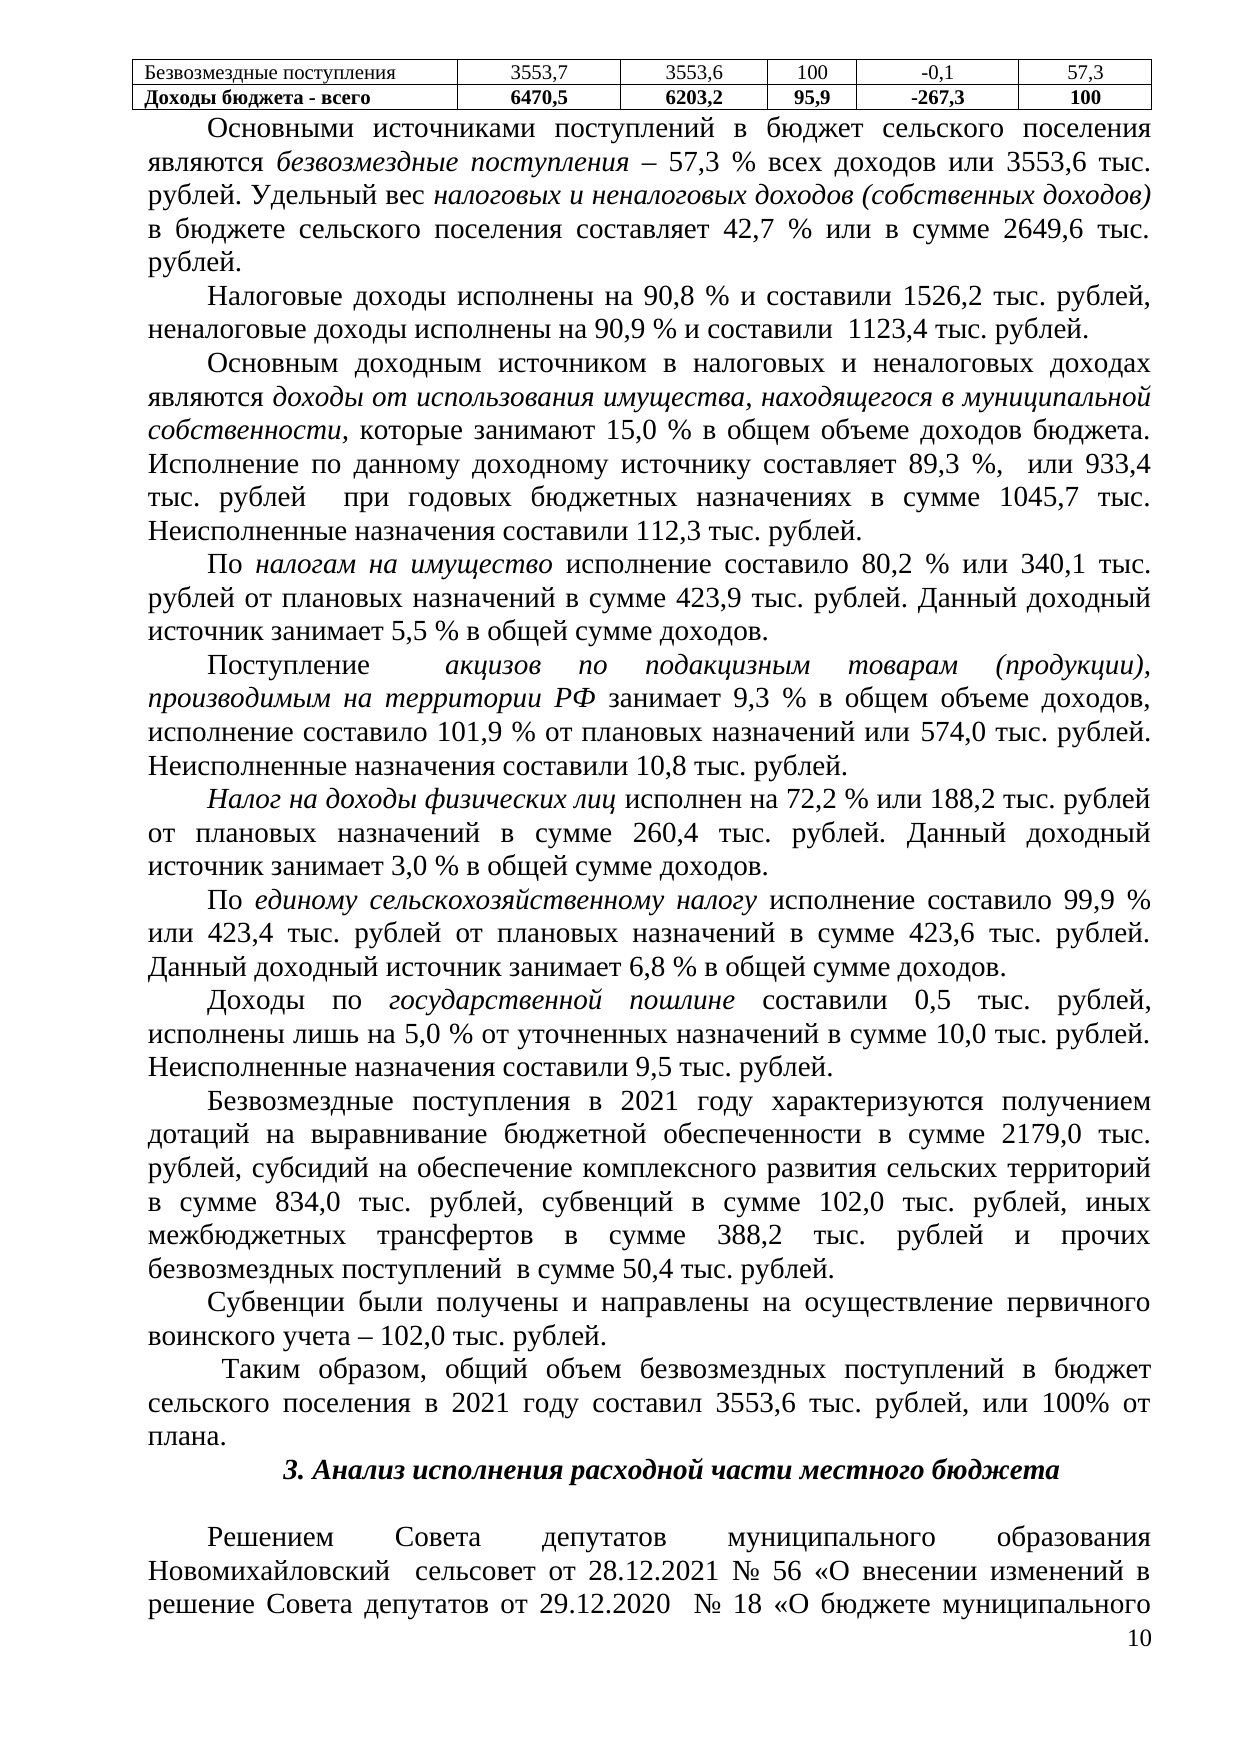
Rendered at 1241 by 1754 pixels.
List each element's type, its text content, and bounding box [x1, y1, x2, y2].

text 3. Анализ исполнения расходной части местного бюджета [148, 1452, 1152, 1486]
text Таким образом, общий объем безвозмездных поступлений в бюджет сельского поселения в 2021 году составил 3553,6 тыс. рублей, или 100% от плана. [148, 1351, 1152, 1452]
text По налогам на имущество исполнение составило 80,2 % или 340,1 тыс. рублей от плановых назначений в сумме 423,9 тыс. рублей. Данный доходный источник занимает 5,5 % в общей сумме доходов. [148, 546, 1152, 647]
table_cell 3553,6 [621, 60, 767, 84]
text Налог на доходы физических лиц исполнен на 72,2 % или 188,2 тыс. рублей от плановых назначений в сумме 260,4 тыс. рублей. Данный доходный источник занимает 3,0 % в общей сумме доходов. [148, 781, 1152, 882]
table_cell Безвозмездные поступления [133, 60, 457, 84]
table_cell -0,1 [857, 60, 1018, 84]
text Основными источниками поступлений в бюджет сельского поселения являются безвозмездные поступления – 57,3 % всех доходов или 3553,6 тыс. рублей. Удельный вес налоговых и неналоговых доходов (собственных доходов) в бюджете сельского поселения составляет 42,7 % или в сумме 2649,6 тыс. рублей. [148, 110, 1152, 278]
text Субвенции были получены и направлены на осуществление первичного воинского учета – 102,0 тыс. рублей. [148, 1284, 1152, 1351]
table_cell 95,9 [768, 85, 856, 109]
text Основным доходным источником в налоговых и неналоговых доходах являются доходы от использования имущества, находящегося в муниципальной собственности, которые занимают 15,0 % в общем объеме доходов бюджета. Исполнение по данному доходному источнику составляет 89,3 %, или 933,4 тыс. рублей при годовых бюджетных назначениях в сумме 1045,7 тыс. Неисполненные назначения составили 112,3 тыс. рублей. [148, 345, 1152, 546]
table_cell Доходы бюджета - всего [133, 85, 457, 109]
text Безвозмездные поступления в 2021 году характеризуются получением дотаций на выравнивание бюджетной обеспеченности в сумме 2179,0 тыс. рублей, субсидий на обеспечение комплексного развития сельских территорий в сумме 834,0 тыс. рублей, субвенций в сумме 102,0 тыс. рублей, иных межбюджетных трансфертов в сумме 388,2 тыс. рублей и прочих безвозмездных поступлений в сумме 50,4 тыс. рублей. [148, 1083, 1152, 1284]
table_cell 57,3 [1019, 60, 1151, 84]
text Доходы по государственной пошлине составили 0,5 тыс. рублей, исполнены лишь на 5,0 % от уточненных назначений в сумме 10,0 тыс. рублей. Неисполненные назначения составили 9,5 тыс. рублей. [148, 982, 1152, 1083]
table_cell 6203,2 [621, 85, 767, 109]
text Налоговые доходы исполнены на 90,8 % и составили 1526,2 тыс. рублей, неналоговые доходы исполнены на 90,9 % и составили 1123,4 тыс. рублей. [148, 278, 1152, 345]
text Поступление акцизов по подакцизным товарам (продукции), производимым на территории РФ занимает 9,3 % в общем объеме доходов, исполнение составило 101,9 % от плановых назначений или 574,0 тыс. рублей. Неисполненные назначения составили 10,8 тыс. рублей. [148, 647, 1152, 781]
table_cell 100 [768, 60, 856, 84]
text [148, 1519, 1152, 1620]
table_cell 100 [1019, 85, 1151, 109]
text По единому сельскохозяйственному налогу исполнение составило 99,9 % или 423,4 тыс. рублей от плановых назначений в сумме 423,6 тыс. рублей. Данный доходный источник занимает 6,8 % в общей сумме доходов. [148, 882, 1152, 982]
table_cell 3553,7 [458, 60, 620, 84]
table_cell 6470,5 [458, 85, 620, 109]
table_cell -267,3 [857, 85, 1018, 109]
